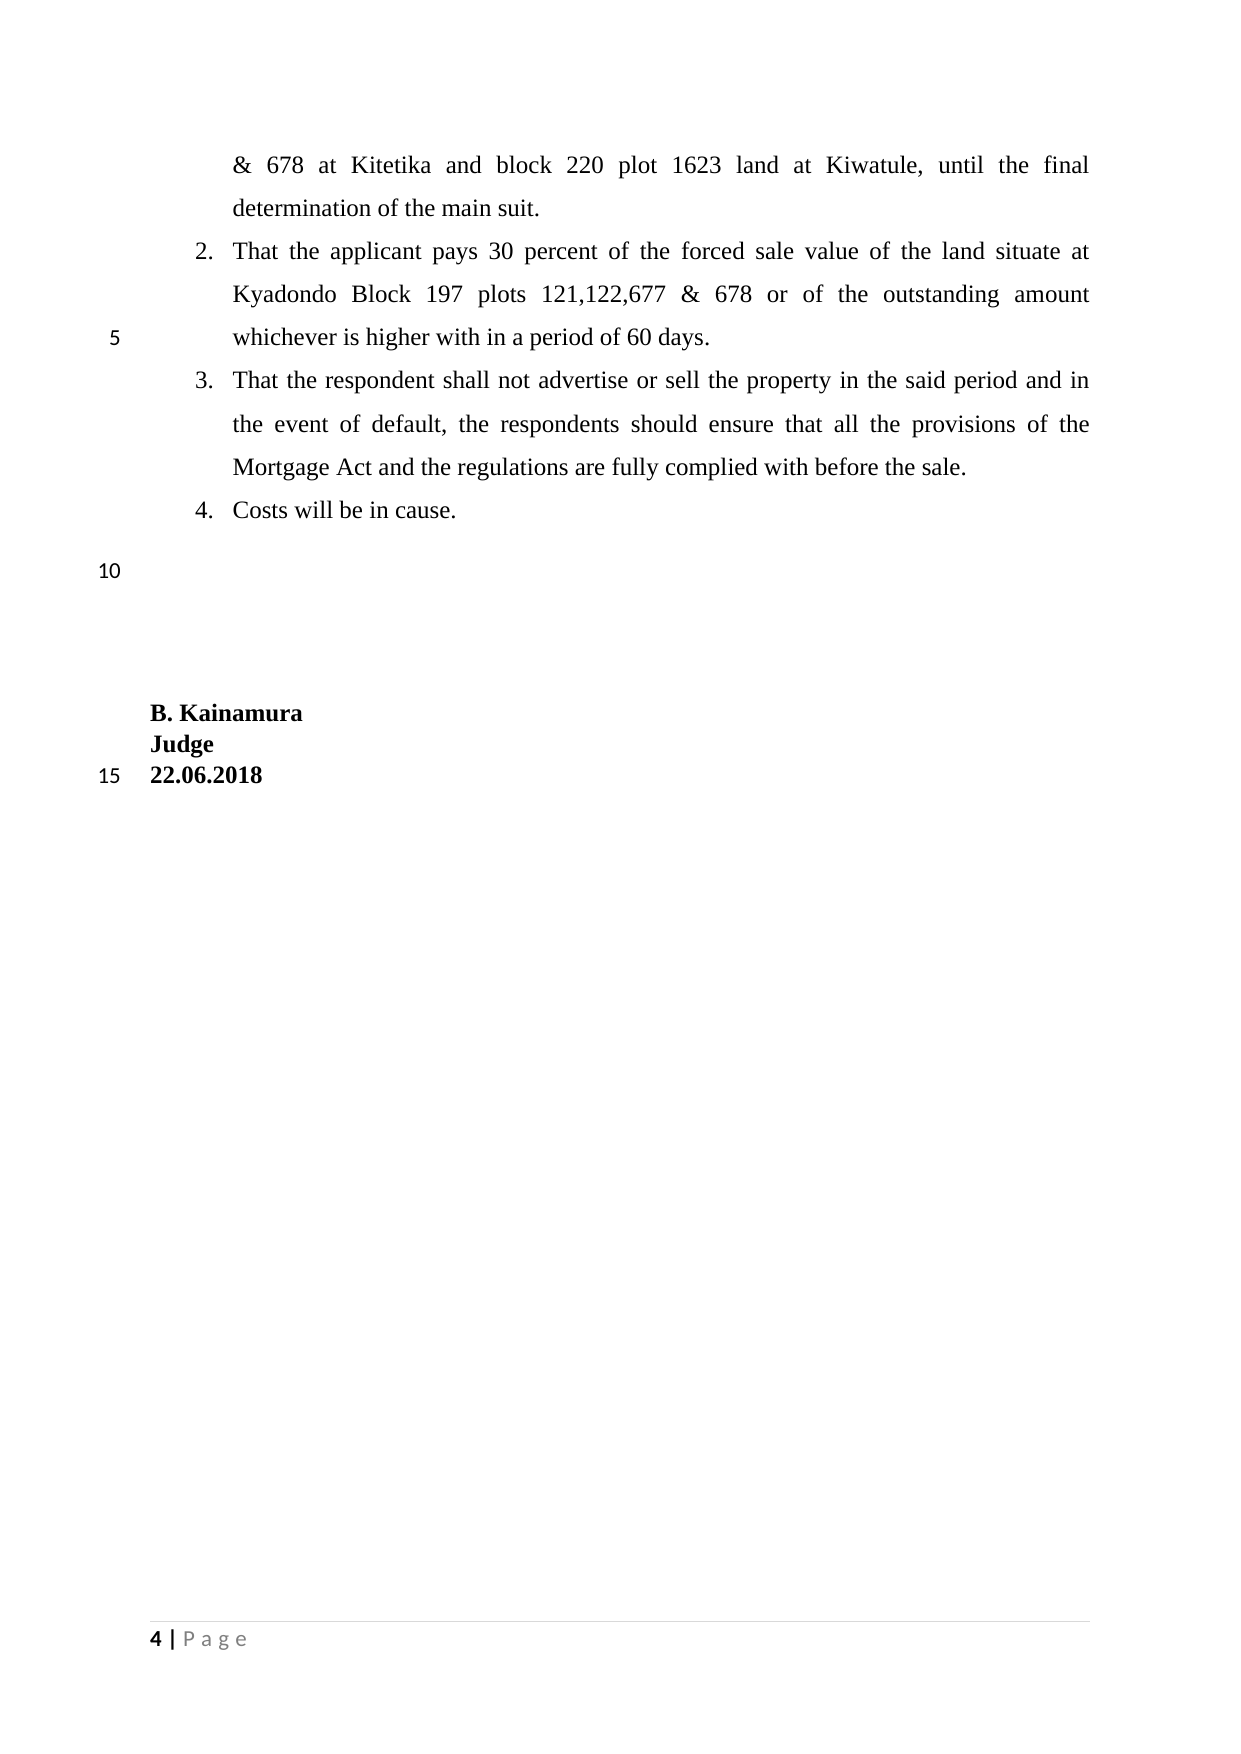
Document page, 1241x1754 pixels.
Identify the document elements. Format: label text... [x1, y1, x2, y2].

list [195, 150, 1090, 222]
list That the respondent shall not advertise or sell the property in the said period and in the event of default, the respondents should ensure that all the provisions of the Mortgage Act and the regulations are fully complied with before the sale. [195, 366, 1090, 481]
text Judge [150, 729, 1090, 758]
text B. Kainamura [150, 698, 1090, 727]
list Costs will be in cause. [195, 495, 1090, 524]
list That the applicant pays 30 percent of the forced sale value of the land situate at Kyadondo Block 197 plots 121,122,677 & 678 or of the outstanding amount whichever is higher with in a period of 60 days. [195, 236, 1090, 351]
text 22.06.2018 [150, 760, 1090, 789]
